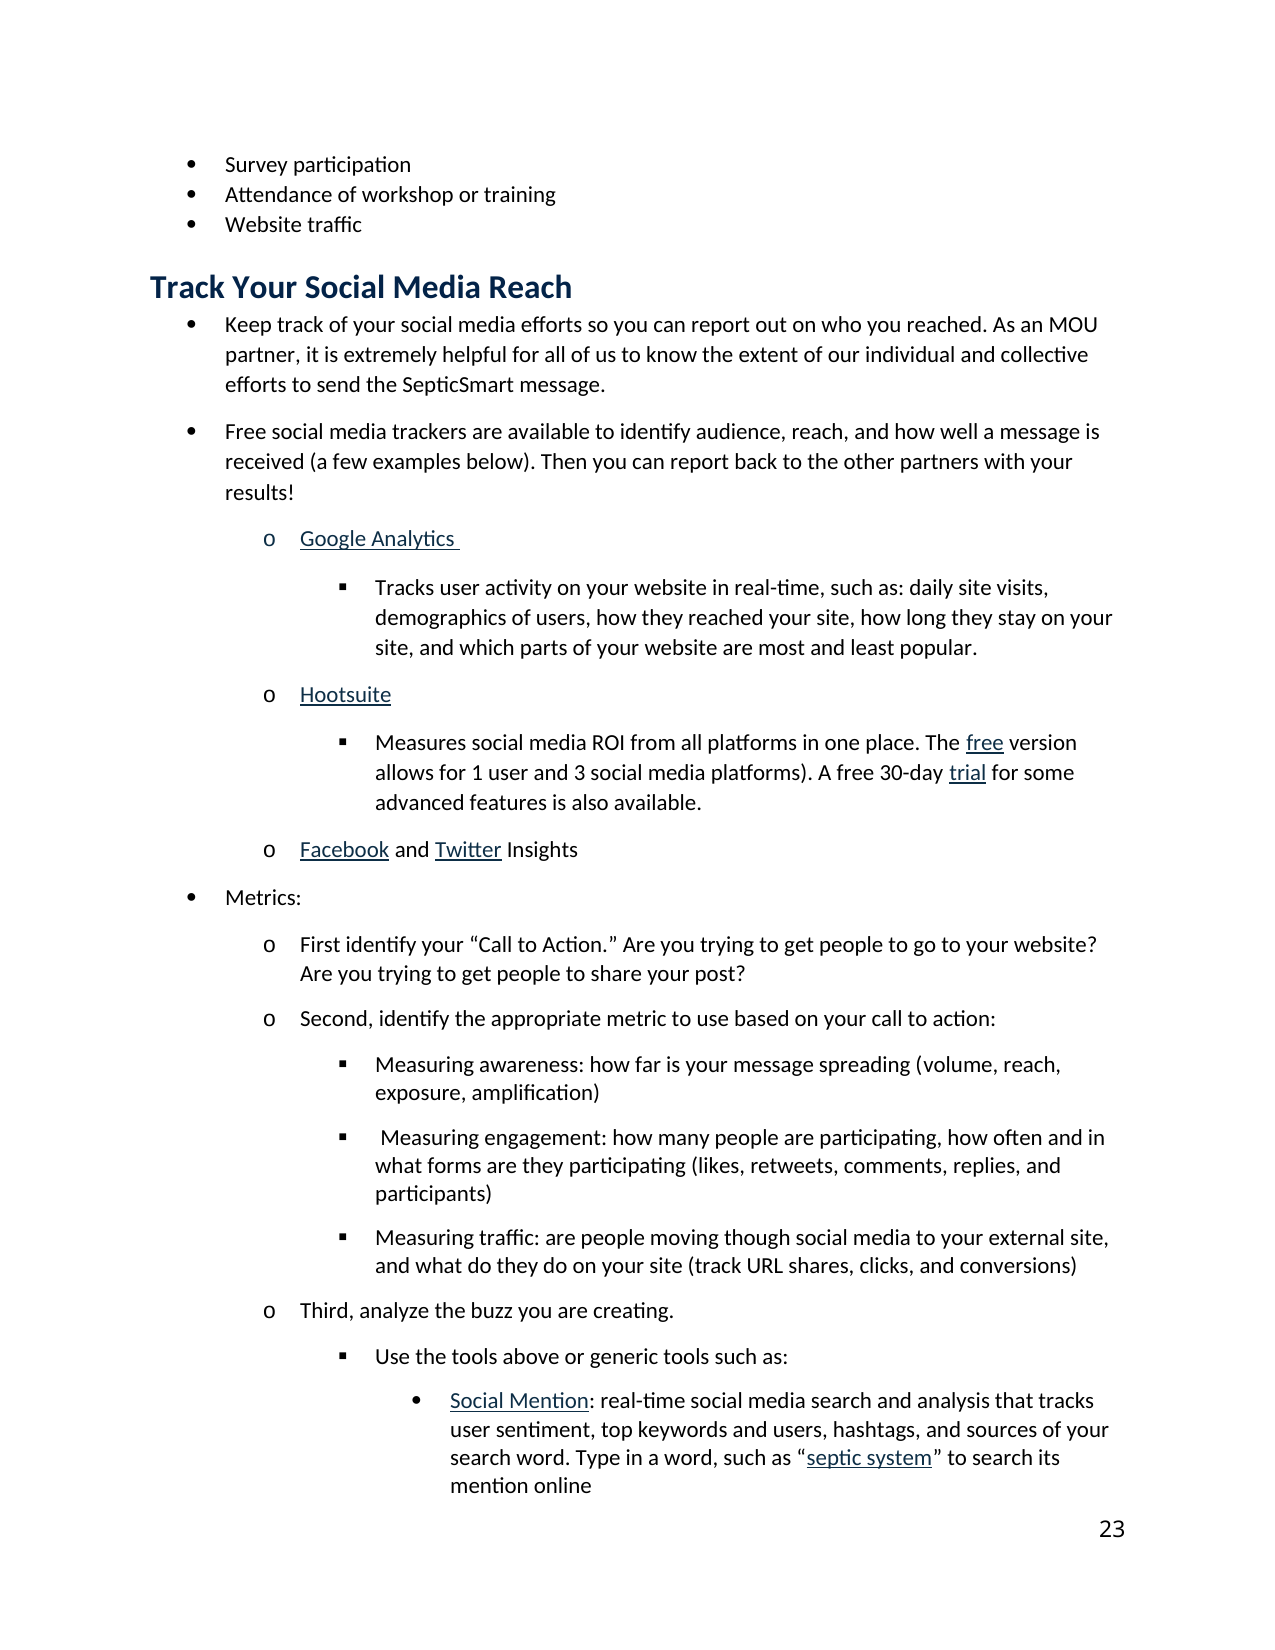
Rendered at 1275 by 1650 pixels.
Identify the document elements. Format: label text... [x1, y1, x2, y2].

list Free social media trackers are available to identify audience, reach, and how well a message is received (a few examples below). Then you can report back to the other partners with your results! [187, 417, 1125, 506]
list Attendance of workshop or training [187, 180, 1125, 208]
list First identify your “Call to Action.” Are you trying to get people to go to your website? Are you trying to get people to share your post? [262, 930, 1125, 987]
list Website traffic [187, 210, 1125, 238]
list Second, identify the appropriate metric to use based on your call to action: [262, 1004, 1125, 1033]
subtitle Track Your Social Media Reach [150, 266, 1125, 306]
list Facebook and Twitter Insights [262, 835, 1125, 864]
list Third, analyze the buzz you are creating. [262, 1296, 1125, 1325]
list Hootsuite [262, 680, 1125, 709]
list Measures social media ROI from all platforms in one place. The free version allows for 1 user and 3 social media platforms). A free 30-day trial for some advanced features is also available. [337, 728, 1125, 816]
list Measuring traffic: are people moving though social media to your external site, and what do they do on your site (track URL shares, clicks, and conversions) [337, 1223, 1125, 1279]
list Measuring engagement: how many people are participating, how often and in what forms are they participating (likes, retweets, comments, replies, and participants) [337, 1123, 1125, 1207]
list Use the tools above or generic tools such as: [337, 1342, 1125, 1370]
list Social Mention: real-time social media search and analysis that tracks user sentiment, top keywords and users, hashtags, and sources of your search word. Type in a word, such as “septic system” to search its mention online [412, 1387, 1125, 1499]
list Metrics: [187, 883, 1125, 911]
list Google Analytics [262, 524, 1125, 554]
list Keep track of your social media efforts so you can report out on who you reached. As an MOU partner, it is extremely helpful for all of us to know the extent of our individual and collective efforts to send the SepticSmart message. [187, 310, 1125, 398]
list Tracks user activity on your website in real-time, such as: daily site visits, demographics of users, how they reached your site, how long they stay on your site, and which parts of your website are most and least popular. [337, 573, 1125, 661]
list Measuring awareness: how far is your message spreading (volume, reach, exposure, amplification) [337, 1050, 1125, 1106]
list Survey participation [187, 150, 1125, 178]
